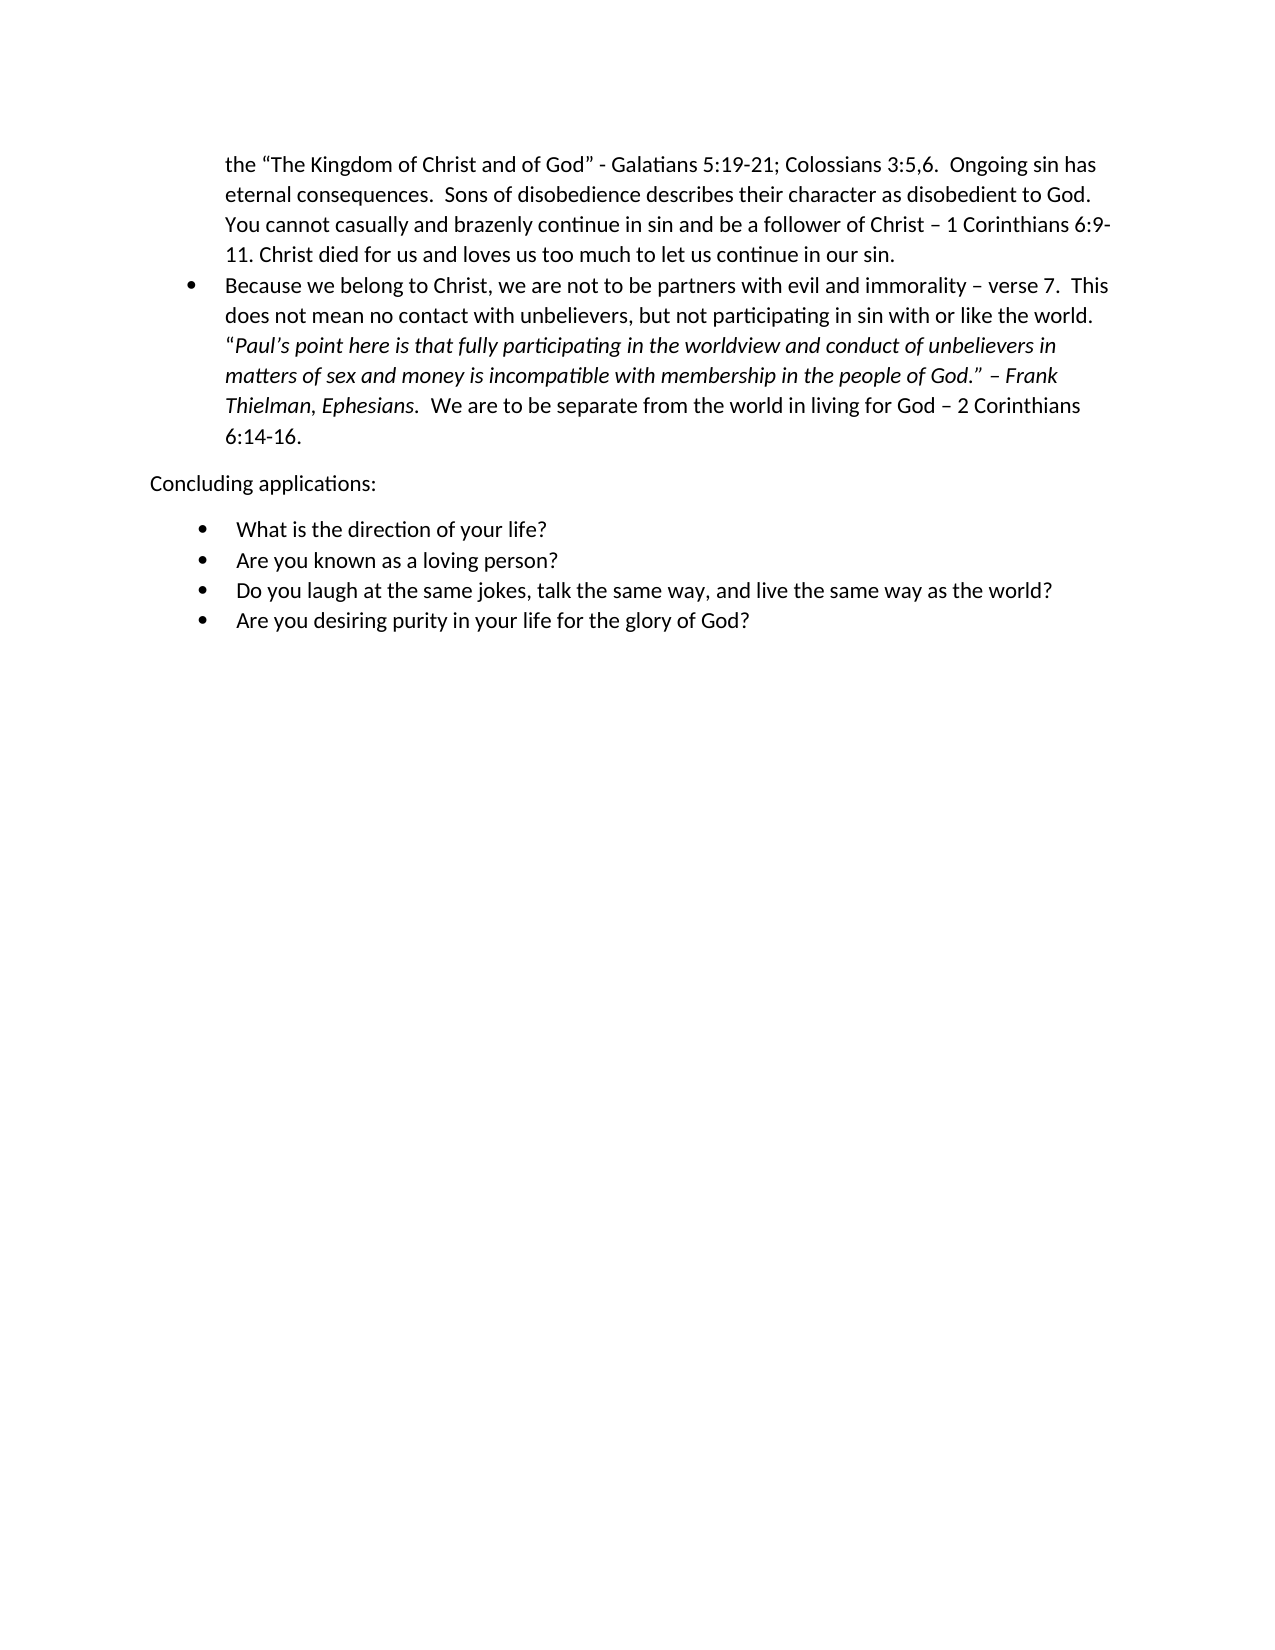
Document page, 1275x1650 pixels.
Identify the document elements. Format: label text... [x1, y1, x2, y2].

list Because we belong to Christ, we are not to be partners with evil and immorality – verse 7. This does not mean no contact with unbelievers, but not participating in sin with or like the world. “Paul’s point here is that fully participating in the worldview and conduct of unbelievers in matters of sex and money is incompatible with membership in the people of God.” – Frank Thielman, Ephesians. We are to be separate from the world in living for God – 2 Corinthians 6:14-16. [187, 271, 1125, 450]
list Are you known as a loving person? [198, 546, 1125, 574]
list Are you desiring purity in your life for the glory of God? [198, 606, 1125, 634]
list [187, 150, 1125, 269]
text Concluding applications: [150, 469, 1125, 497]
list Do you laugh at the same jokes, talk the same way, and live the same way as the world? [198, 576, 1125, 604]
list What is the direction of your life? [198, 516, 1125, 544]
